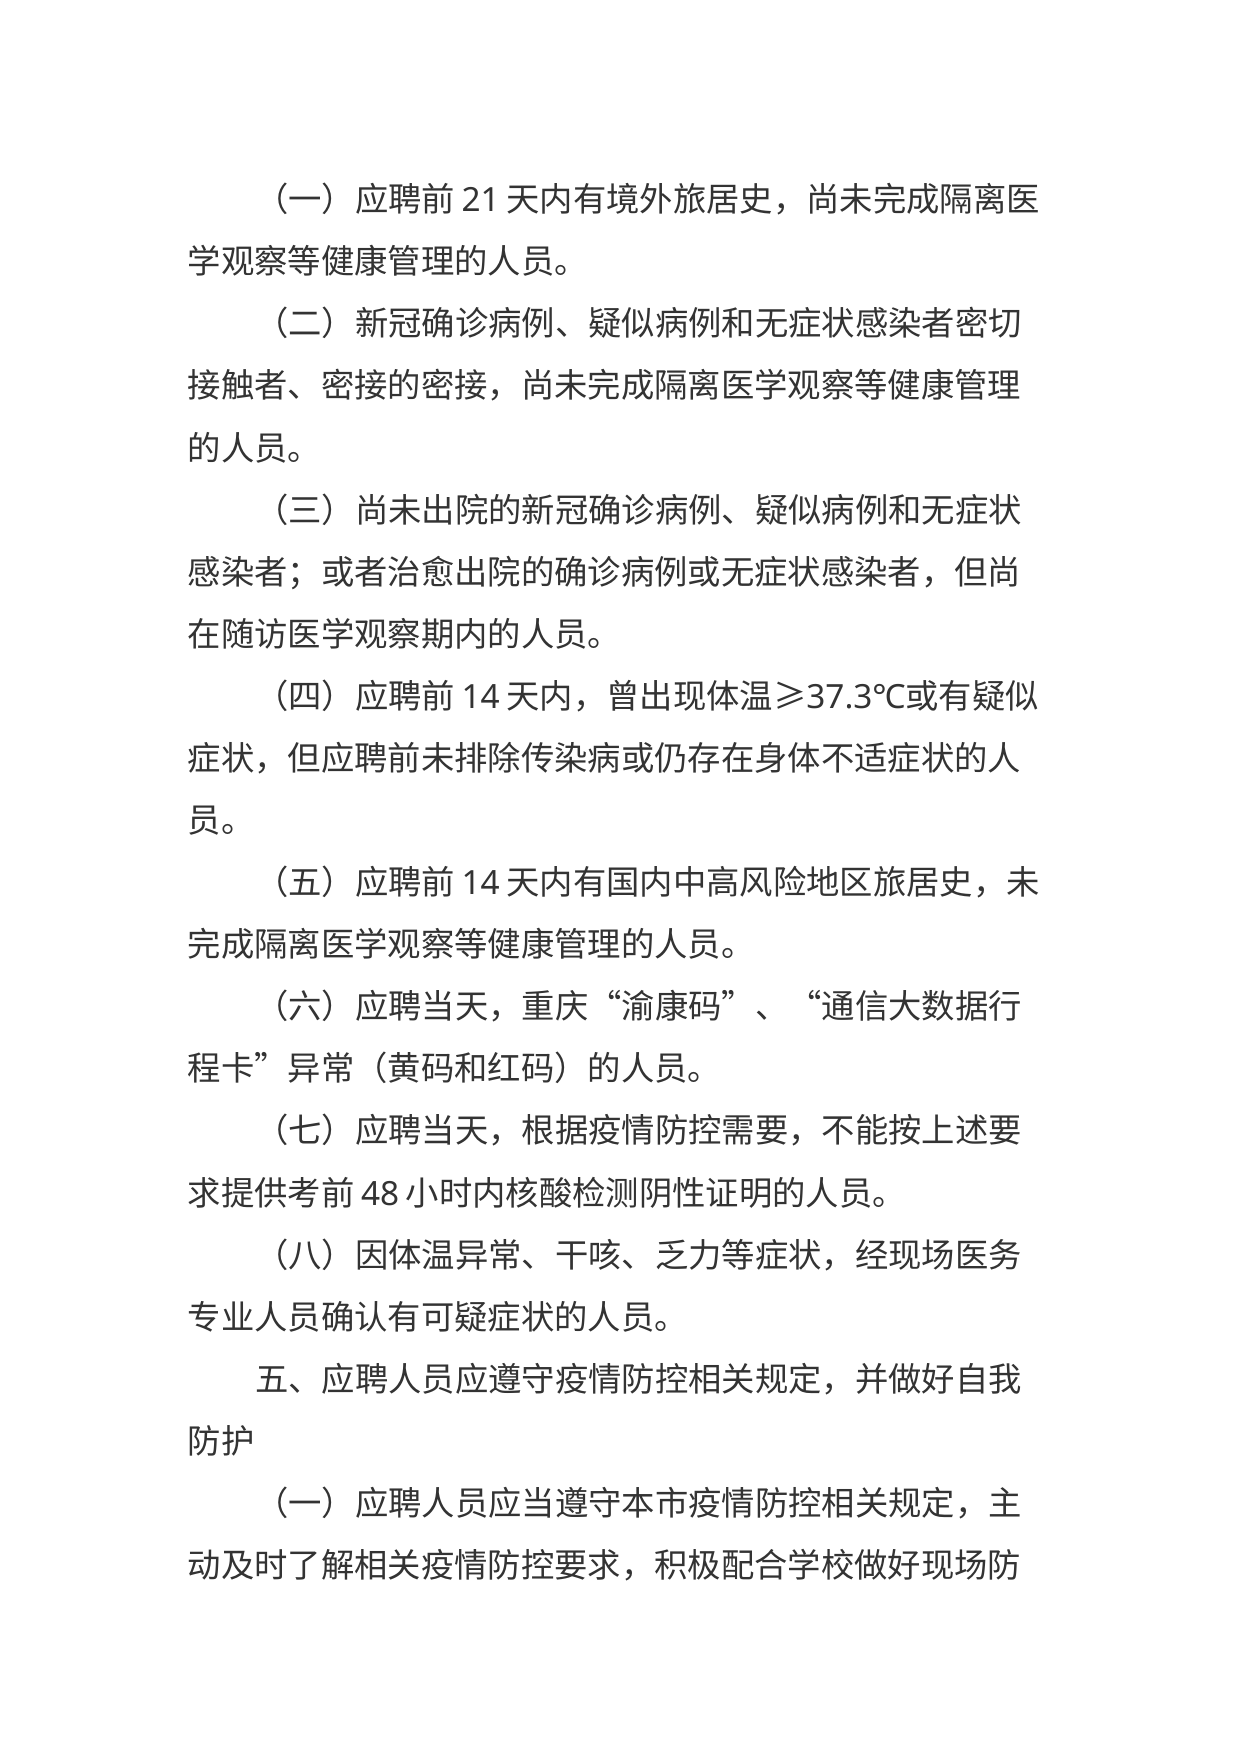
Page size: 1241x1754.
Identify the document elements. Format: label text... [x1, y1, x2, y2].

text 五、应聘人员应遵守疫情防控相关规定，并做好自我防护 [187, 1342, 1053, 1466]
text （四）应聘前14天内，曾出现体温≥37.3℃或有疑似症状，但应聘前未排除传染病或仍存在身体不适症状的人员。 [187, 659, 1053, 845]
text （一）应聘前21天内有境外旅居史，尚未完成隔离医学观察等健康管理的人员。 [187, 162, 1053, 286]
text （八）因体温异常、干咳、乏力等症状，经现场医务专业人员确认有可疑症状的人员。 [187, 1217, 1053, 1342]
text （五）应聘前14天内有国内中高风险地区旅居史，未完成隔离医学观察等健康管理的人员。 [187, 845, 1053, 969]
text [187, 1466, 1053, 1590]
text （二）新冠确诊病例、疑似病例和无症状感染者密切接触者、密接的密接，尚未完成隔离医学观察等健康管理的人员。 [187, 286, 1053, 472]
text （三）尚未出院的新冠确诊病例、疑似病例和无症状感染者；或者治愈出院的确诊病例或无症状感染者，但尚在随访医学观察期内的人员。 [187, 472, 1053, 659]
text （六）应聘当天，重庆“渝康码”、“通信大数据行程卡”异常（黄码和红码）的人员。 [187, 969, 1053, 1093]
text （七）应聘当天，根据疫情防控需要，不能按上述要求提供考前48小时内核酸检测阴性证明的人员。 [187, 1093, 1053, 1217]
